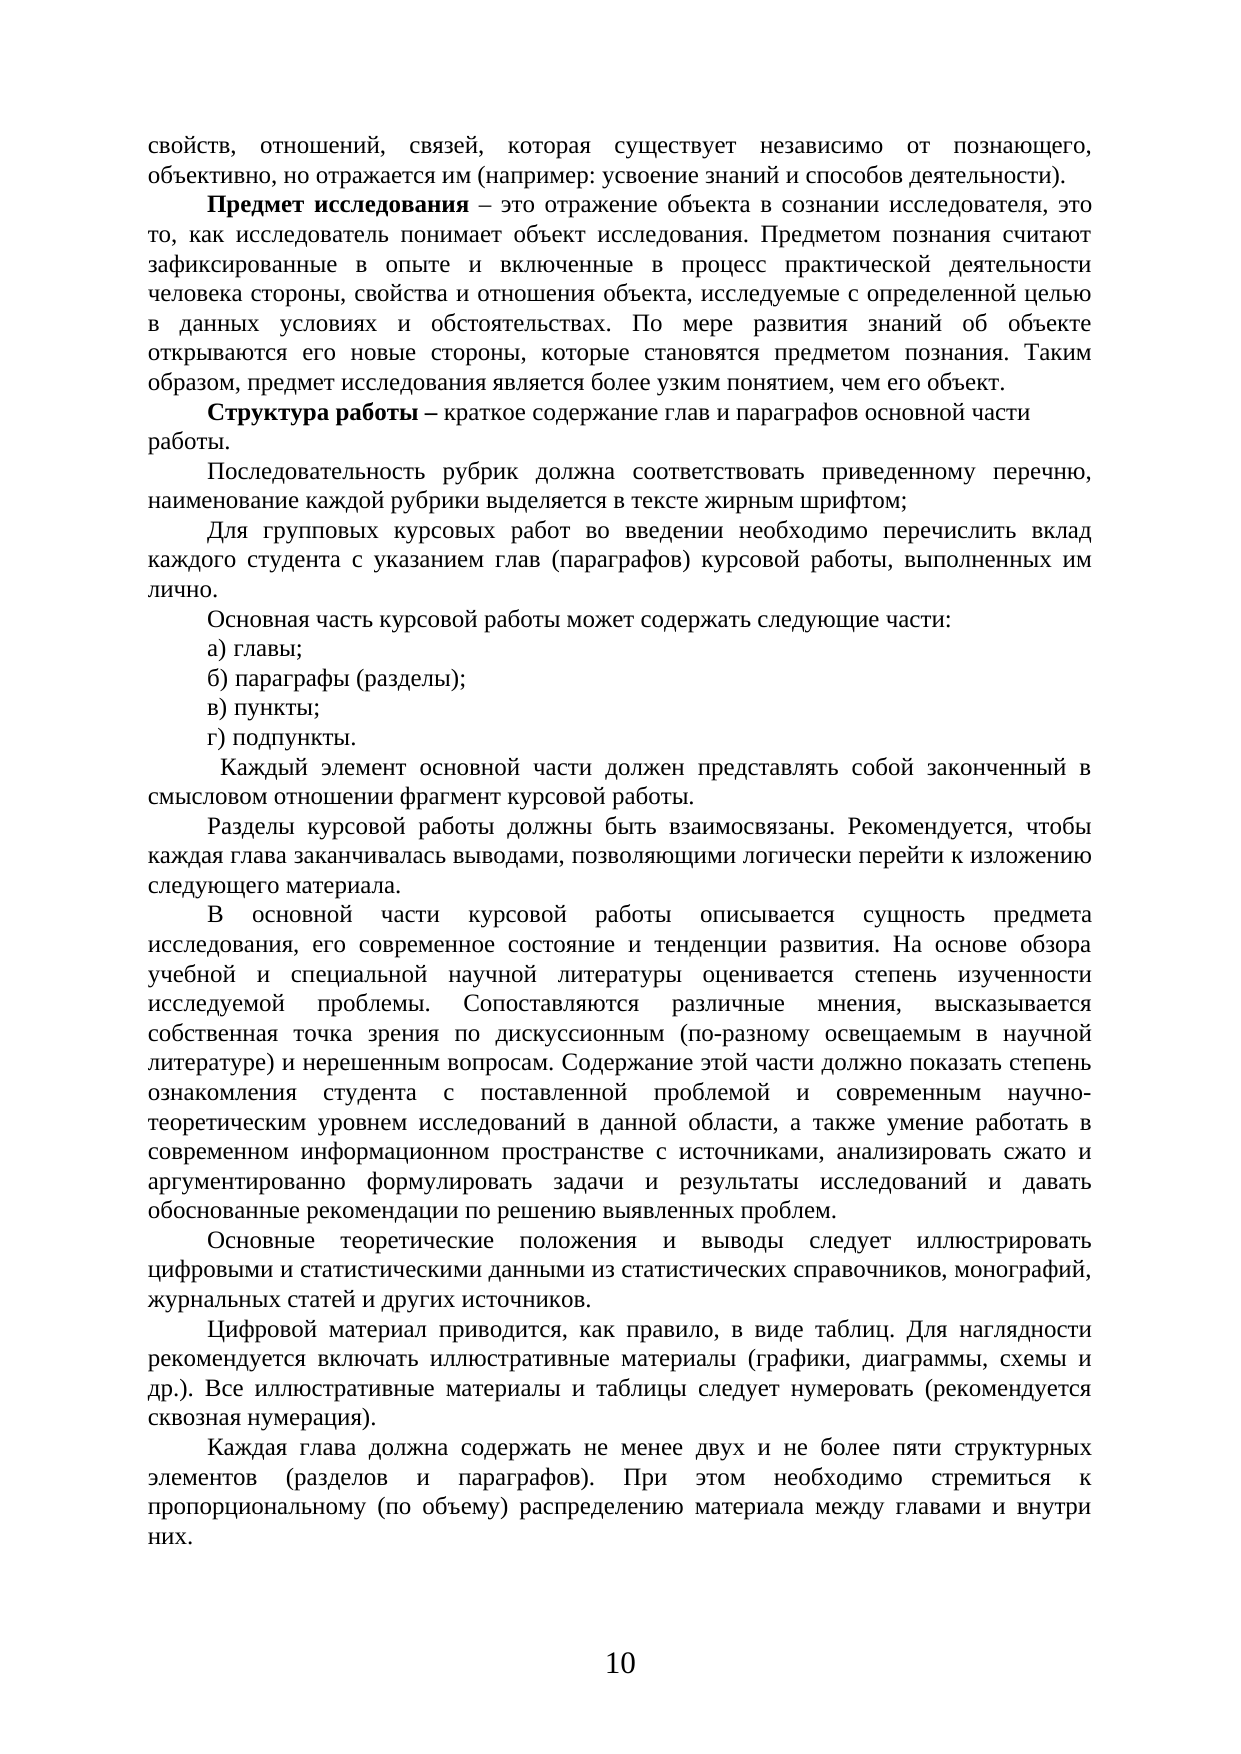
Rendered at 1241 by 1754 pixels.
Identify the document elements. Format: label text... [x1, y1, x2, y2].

text Разделы курсовой работы должны быть взаимосвязаны. Рекомендуется, чтобы каждая глава заканчивалась выводами, позволяющими логически перейти к изложению следующего материала. [148, 811, 1092, 899]
text Каждая глава должна содержать не менее двух и не более пяти структурных элементов (разделов и параграфов). При этом необходимо стремиться к пропорциональному (по объему) распределению материала между главами и внутри них. [148, 1432, 1092, 1549]
text Цифровой материал приводится, как правило, в виде таблиц. Для наглядности рекомендуется включать иллюстративные материалы (графики, диаграммы, схемы и др.). Все иллюстративные материалы и таблицы следует нумеровать (рекомендуется сквозная нумерация). [148, 1314, 1092, 1431]
text а) главы; [148, 633, 1092, 662]
text Структура работы – краткое содержание глав и параграфов основной части работы. [148, 397, 1092, 455]
text Основные теоретические положения и выводы следует иллюстрировать цифровыми и статистическими данными из статистических справочников, монографий, журнальных статей и других источников. [148, 1225, 1092, 1313]
text Каждый элемент основной части должен представлять собой законченный в смысловом отношении фрагмент курсовой работы. [148, 752, 1092, 810]
text г) подпункты. [148, 722, 1092, 751]
text Для групповых курсовых работ во введении необходимо перечислить вклад каждого студента с указанием глав (параграфов) курсовой работы, выполненных им лично. [148, 515, 1092, 603]
text Последовательность рубрик должна соответствовать приведенному перечню, наименование каждой рубрики выделяется в тексте жирным шрифтом; [148, 456, 1092, 514]
text Основная часть курсовой работы может содержать следующие части: [148, 604, 1092, 632]
text В основной части курсовой работы описывается сущность предмета исследования, его современное состояние и тенденции развития. На основе обзора учебной и специальной научной литературы оценивается степень изученности исследуемой проблемы. Сопоставляются различные мнения, высказывается собственная точка зрения по дискуссионным (по-разному освещаемым в научной литературе) и нерешенным вопросам. Содержание этой части должно показать степень ознакомления студента с поставленной проблемой и современным научно-теоретическим уровнем исследований в данной области, а также умение работать в современном информационном пространстве с источниками, анализировать сжато и аргументированно формулировать задачи и результаты исследований и давать обоснованные рекомендации по решению выявленных проблем. [148, 899, 1092, 1224]
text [148, 130, 1092, 189]
text Предмет исследования – это отражение объекта в сознании исследователя, это то, как исследователь понимает объект исследования. Предметом познания считают зафиксированные в опыте и включенные в процесс практической деятельности человека стороны, свойства и отношения объекта, исследуемые с определенной целью в данных условиях и обстоятельствах. По мере развития знаний об объекте открываются его новые стороны, которые становятся предметом познания. Таким образом, предмет исследования является более узким понятием, чем его объект. [148, 189, 1092, 396]
text в) пункты; [148, 692, 1092, 721]
text б) параграфы (разделы); [148, 663, 1092, 692]
